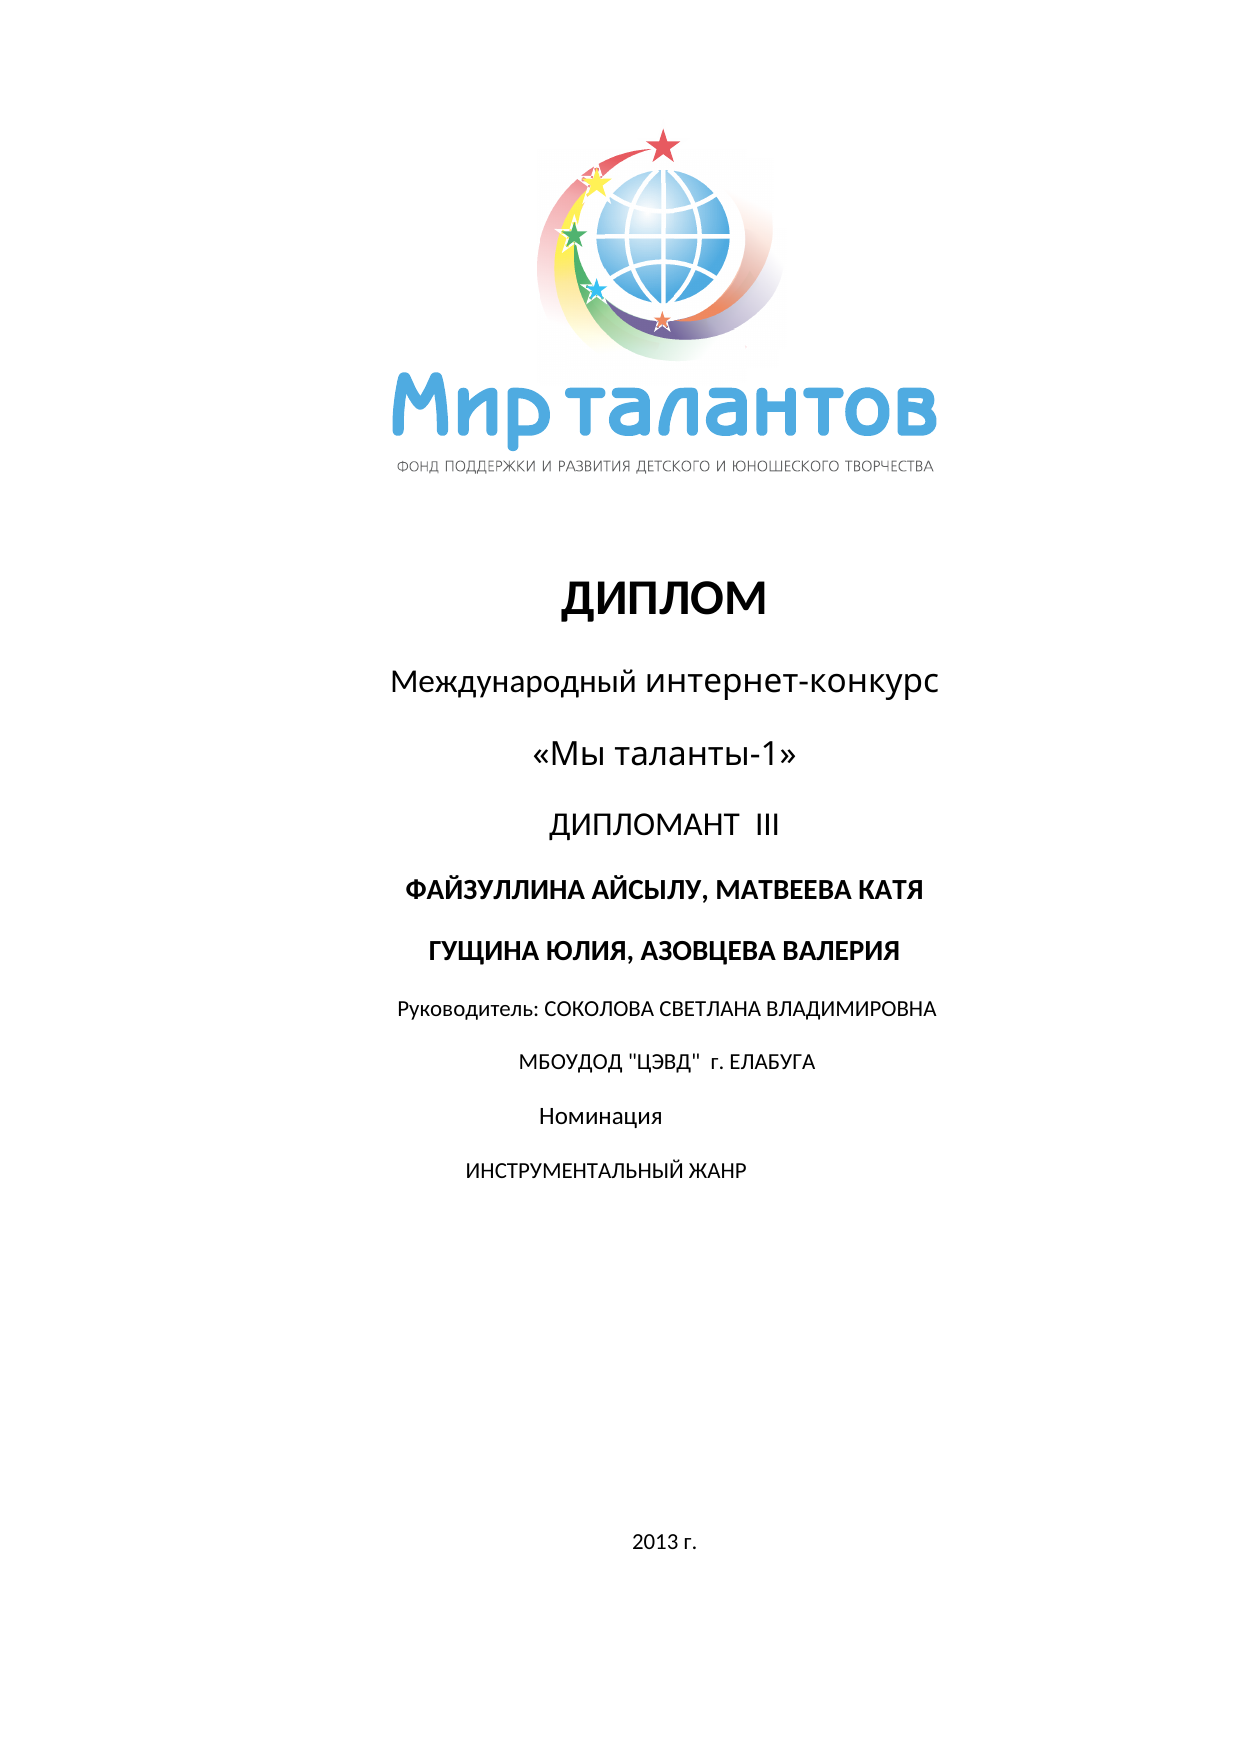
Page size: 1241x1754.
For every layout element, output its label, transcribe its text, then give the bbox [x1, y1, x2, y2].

text ГУЩИНА ЮЛИЯ, АЗОВЦЕВА ВАЛЕРИЯ [177, 932, 1152, 968]
text ИНСТРУМЕНТАЛЬНЫЙ ЖАНР [177, 1156, 1152, 1184]
text ДИПЛОМАНТ III [177, 803, 1152, 844]
text 2013 г. [177, 1527, 1152, 1555]
text Номинация [177, 1100, 1152, 1131]
text ДИПЛОМ [177, 566, 1152, 627]
text ФАЙЗУЛЛИНА АЙСЫЛУ, МАТВЕЕВА КАТЯ [177, 871, 1152, 906]
text «Мы таланты-1» [177, 730, 1152, 776]
text МБОУДОД "ЦЭВД" г. ЕЛАБУГА [472, 1047, 1152, 1075]
text Международный интернет-конкурс [177, 657, 1152, 702]
text Руководитель: СОКОЛОВА СВЕТЛАНА ВЛАДИМИРОВНА [177, 994, 1152, 1022]
